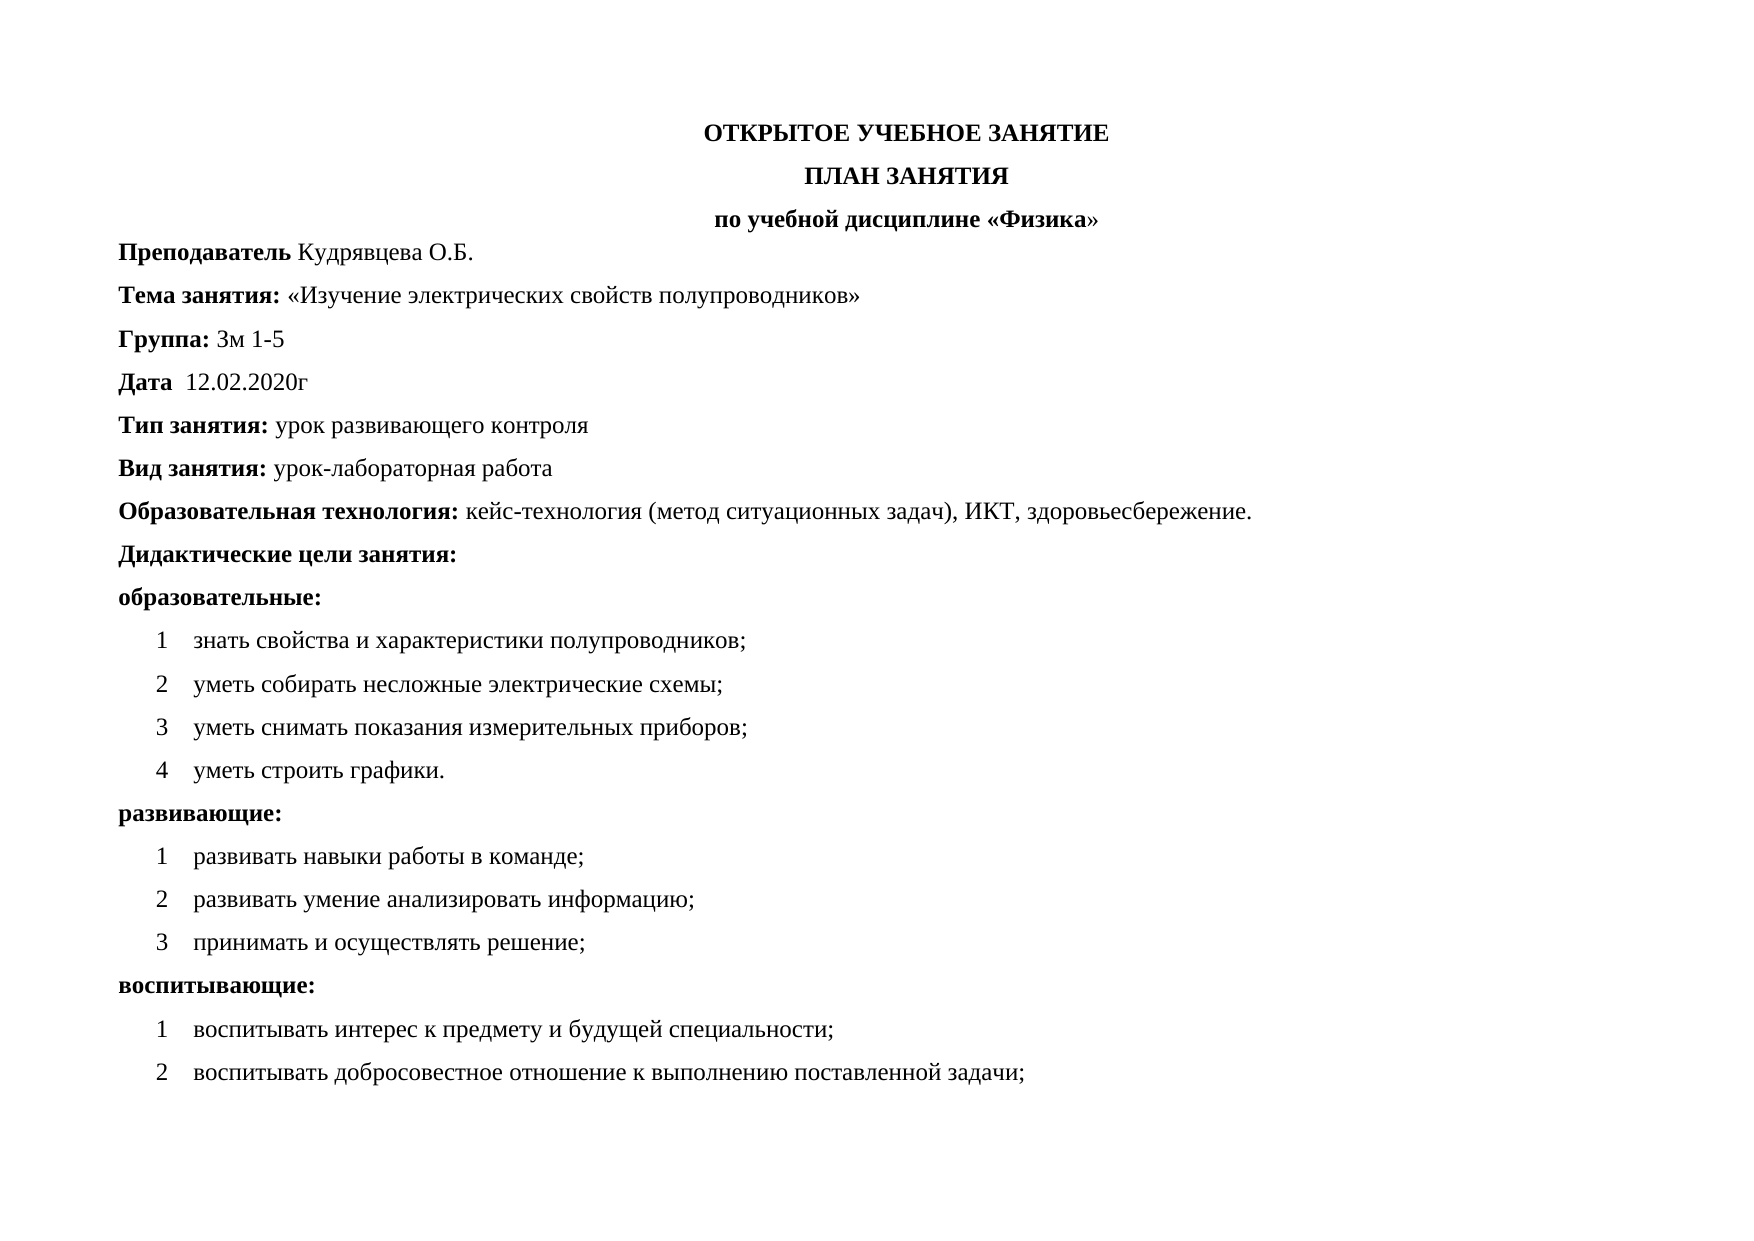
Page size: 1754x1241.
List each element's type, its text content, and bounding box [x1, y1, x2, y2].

text Дидактические цели занятия: [118, 539, 1695, 568]
text ОТКРЫТОЕ УЧЕБНОЕ ЗАНЯТИЕ [118, 118, 1695, 147]
text Образовательная технология: кейс-технология (метод ситуационных задач), ИКТ, здоровьесбережение. [118, 496, 1695, 525]
text по учебной дисциплине «Физика» [118, 204, 1695, 233]
text Тип занятия: урок развивающего контроля [118, 410, 1695, 439]
text воспитывающие: [118, 971, 1695, 999]
text Вид занятия: урок-лабораторная работа [118, 453, 1695, 482]
list знать свойства и характеристики полупроводников; [156, 626, 1695, 654]
list принимать и осуществлять решение; [156, 927, 1695, 956]
list уметь собирать несложные электрические схемы; [156, 669, 1695, 697]
list развивать умение анализировать информацию; [156, 884, 1695, 913]
text ПЛАН ЗАНЯТИЯ [118, 161, 1695, 190]
list воспитывать интерес к предмету и будущей специальности; [156, 1014, 1695, 1042]
text Группа: Зм 1-5 [118, 324, 1695, 352]
list воспитывать добросовестное отношение к выполнению поставленной задачи; [156, 1057, 1695, 1086]
list уметь снимать показания измерительных приборов; [156, 712, 1695, 741]
list развивать навыки работы в команде; [156, 841, 1695, 870]
text развивающие: [118, 798, 1695, 827]
text Тема занятия: «Изучение электрических свойств полупроводников» [118, 281, 1695, 309]
list уметь строить графики. [156, 755, 1695, 784]
text Дата 12.02.2020г [118, 367, 1695, 396]
text образовательные: [118, 582, 1695, 611]
text Преподаватель Кудрявцева О.Б. [118, 237, 1695, 266]
